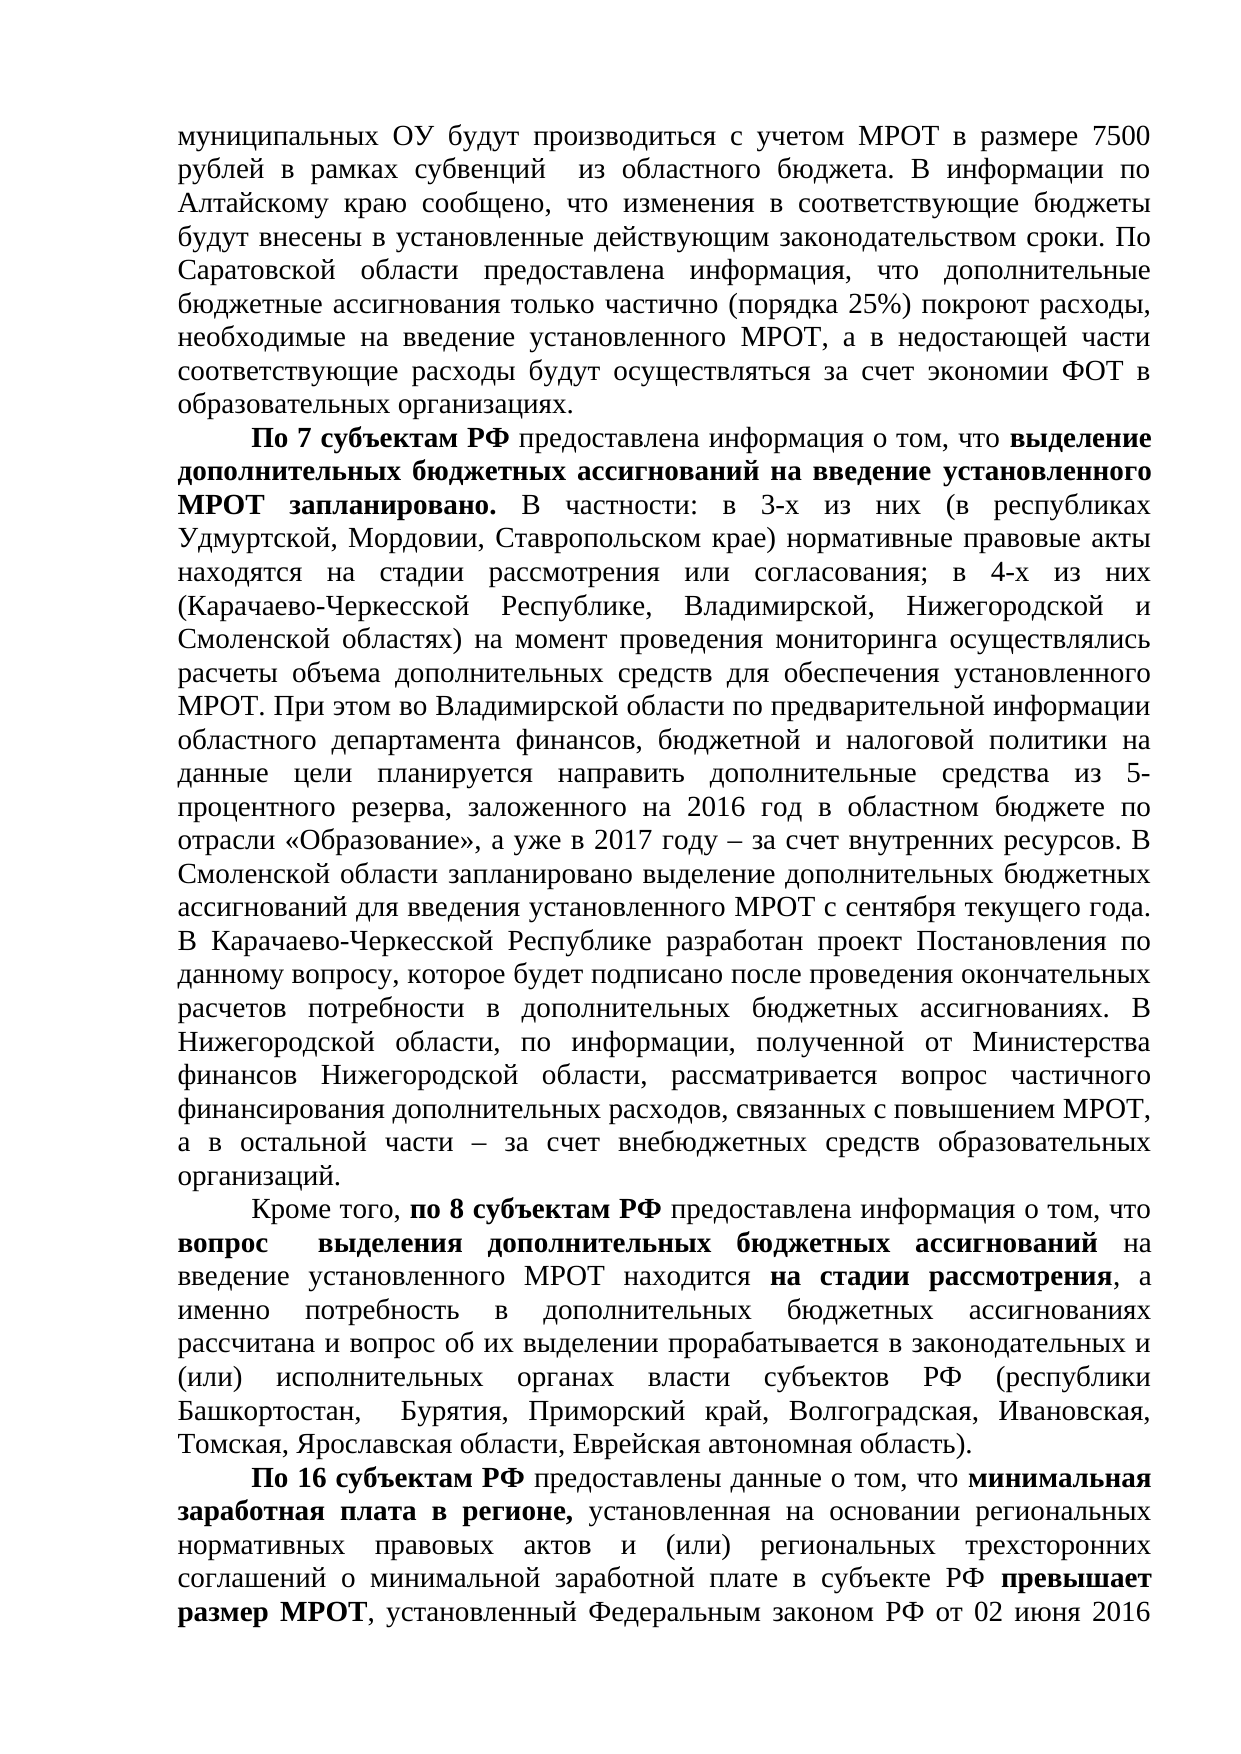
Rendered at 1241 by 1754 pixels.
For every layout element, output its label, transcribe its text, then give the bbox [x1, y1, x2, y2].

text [177, 1460, 1152, 1627]
text Кроме того, по 8 субъектам РФ предоставлена информация о том, что вопрос выделения дополнительных бюджетных ассигнований на введение установленного МРОТ находится на стадии рассмотрения, а именно потребность в дополнительных бюджетных ассигнованиях рассчитана и вопрос об их выделении прорабатывается в законодательных и (или) исполнительных органах власти субъектов РФ (республики Башкортостан, Бурятия, Приморский край, Волгоградская, Ивановская, Томская, Ярославская области, Еврейская автономная область). [177, 1191, 1152, 1460]
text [177, 118, 1152, 420]
text По 7 субъектам РФ предоставлена информация о том, что выделение дополнительных бюджетных ассигнований на введение установленного МРОТ запланировано. В частности: в 3-х из них (в республиках Удмуртской, Мордовии, Ставропольском крае) нормативные правовые акты находятся на стадии рассмотрения или согласования; в 4-х из них (Карачаево-Черкесской Республике, Владимирской, Нижегородской и Смоленской областях) на момент проведения мониторинга осуществлялись расчеты объема дополнительных средств для обеспечения установленного МРОТ. При этом во Владимирской области по предварительной информации областного департамента финансов, бюджетной и налоговой политики на данные цели планируется направить дополнительные средства из 5-процентного резерва, заложенного на 2016 год в областном бюджете по отрасли «Образование», а уже в 2017 году – за счет внутренних ресурсов. В Смоленской области запланировано выделение дополнительных бюджетных ассигнований для введения установленного МРОТ с сентября текущего года. В Карачаево-Черкесской Республике разработан проект Постановления по данному вопросу, которое будет подписано после проведения окончательных расчетов потребности в дополнительных бюджетных ассигнованиях. В Нижегородской области, по информации, полученной от Министерства финансов Нижегородской области, рассматривается вопрос частичного финансирования дополнительных расходов, связанных с повышением МРОТ, а в остальной части – за счет внебюджетных средств образовательных организаций. [177, 420, 1152, 1191]
